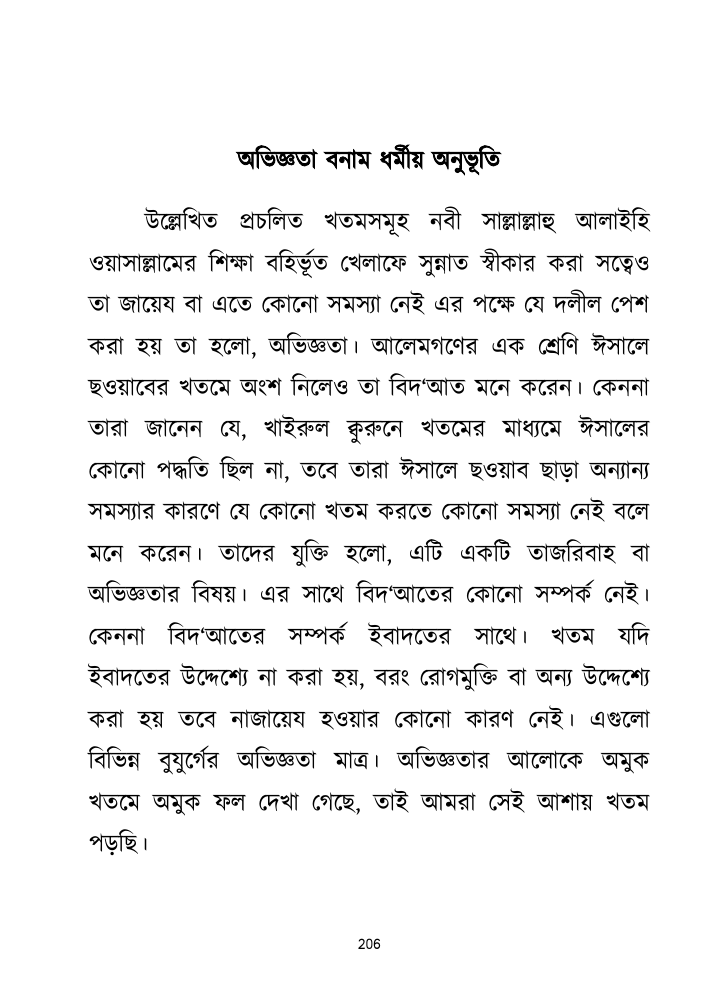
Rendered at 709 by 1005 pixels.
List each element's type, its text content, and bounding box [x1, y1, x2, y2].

text অভিজ্ঞতা বনাম ধর্মীয় অনুভূতি [88, 137, 650, 178]
text উল্লেখিত প্রচলিত খতমসমূহ নবী সাল্লাল্লাহু আলাইহি ওয়াসাল্লামের শিক্ষা বহির্ভূত খেলাফে সুন্নাত স্বীকার করা সত্বেও তা জায়েয বা এতে কোনো সমস্যা নেই এর পক্ষে যে দলীল পেশ করা হয় তা হলো, অভিজ্ঞতা। আলেমগণের এক শ্রেণি ঈসালে ছওয়াবের খতমে অংশ নিলেও তা বিদ‘আত মনে করেন। কেননা তারা জানেন যে, খাইরুল ক্বুরুনে খতমের মাধ্যমে ঈসালের কোনো পদ্ধতি ছিল না, তবে তারা ঈসালে ছওয়াব ছাড়া অন্যান্য সমস্যার কারণে যে কোনো খতম করতে কোনো সমস্যা নেই বলে মনে করেন। তাদের যুক্তি হলো, এটি একটি তাজরিবাহ বা অভিজ্ঞতার বিষয়। এর সাথে বিদ‘আতের কোনো সম্পর্ক নেই। কেননা বিদ‘আতের সম্পর্ক ইবাদতের সাথে। খতম যদি ইবাদতের উদ্দেশ্যে না করা হয়, বরং রোগমুক্তি বা অন্য উদ্দেশ্যে করা হয় তবে নাজায়েয হওয়ার কোনো কারণ নেই। এগুলো বিভিন্ন বুযুর্গের অভিজ্ঞতা মাত্র। অভিজ্ঞতার আলোকে অমুক খতমে অমুক ফল দেখা গেছে, তাই আমরা সেই আশায় খতম পড়ছি। [88, 199, 650, 862]
